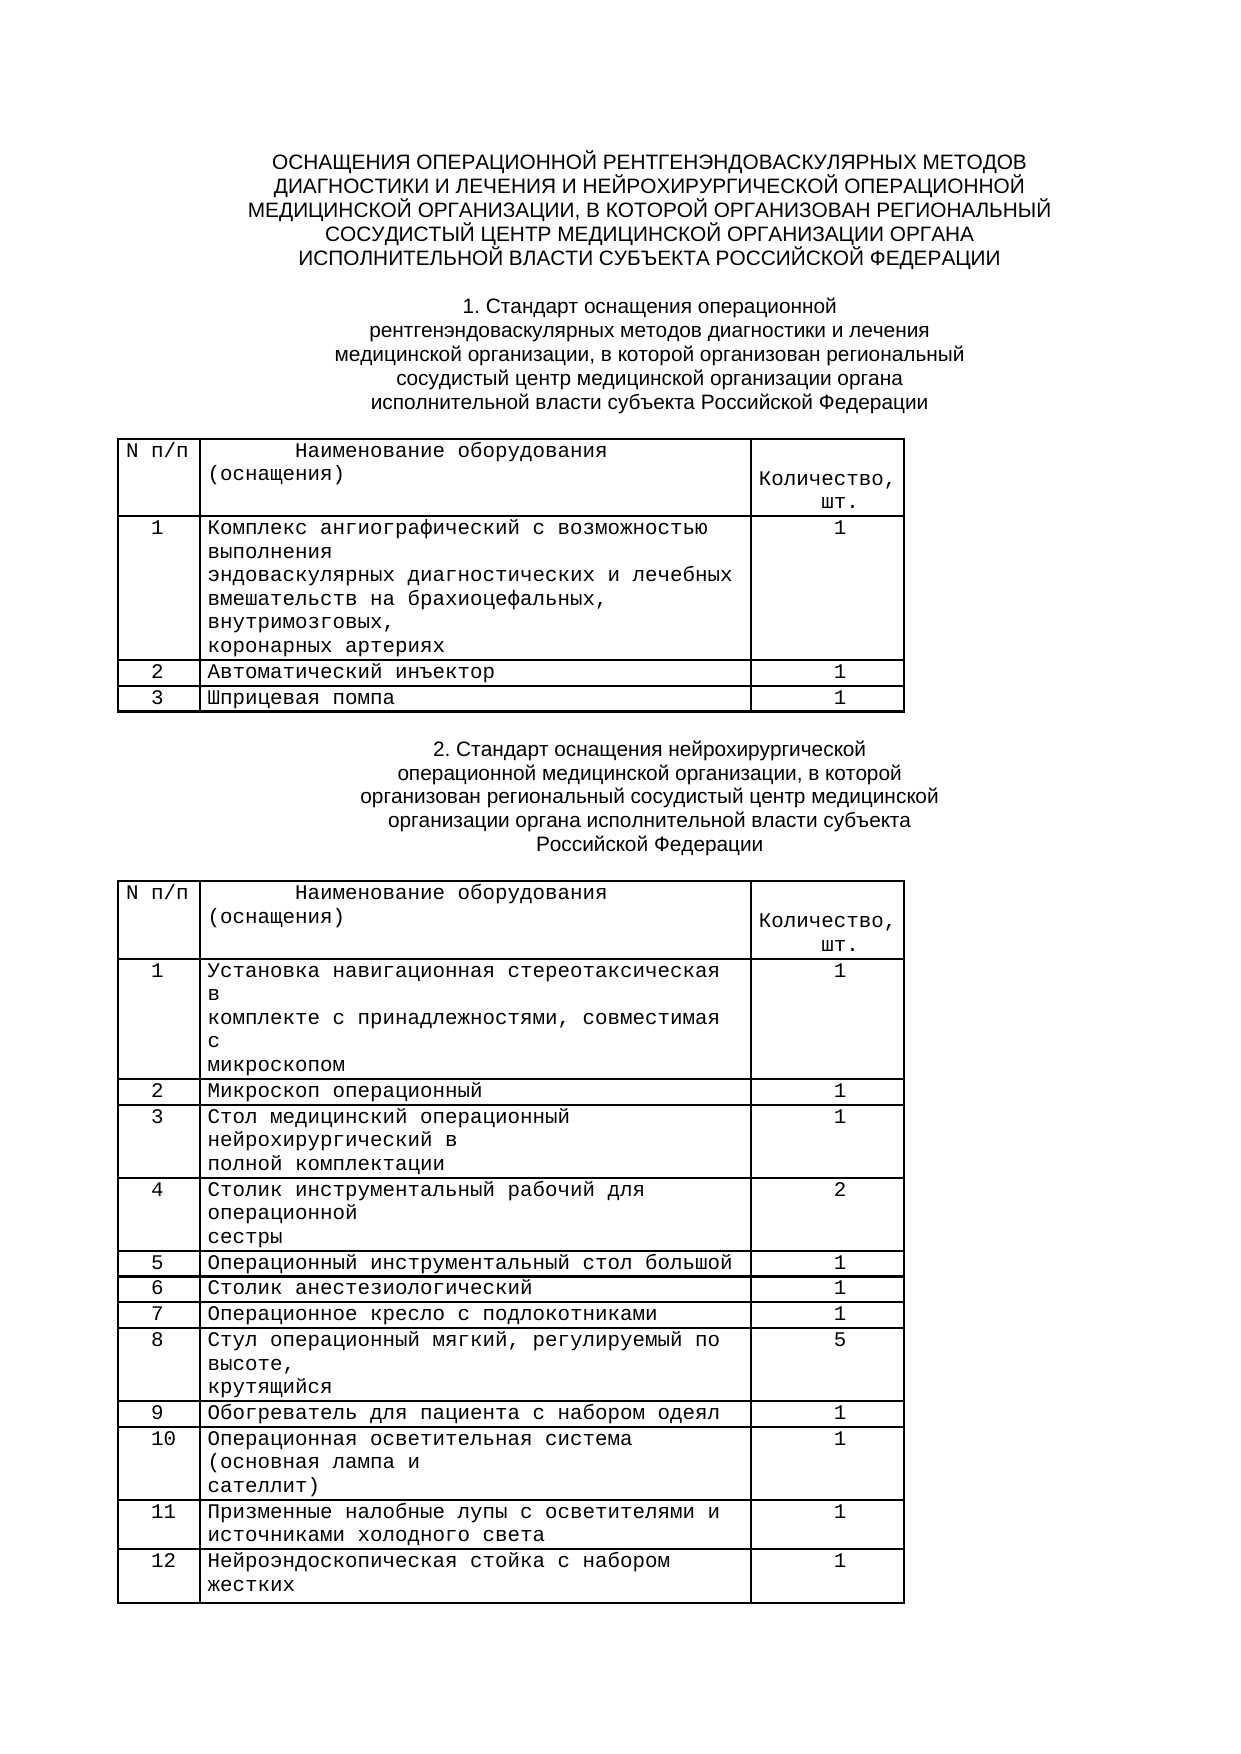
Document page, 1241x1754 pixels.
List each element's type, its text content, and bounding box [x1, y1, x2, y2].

table_cell Операционное кресло с подлокотниками [201, 1303, 750, 1327]
text СОСУДИСТЫЙ ЦЕНТР МЕДИЦИНСКОЙ ОРГАНИЗАЦИИ ОРГАНА [118, 222, 1181, 246]
table_cell Призменные налобные лупы с осветителями и источниками холодного света [201, 1501, 750, 1548]
table_header N п/п [119, 882, 199, 957]
text 1. Стандарт оснащения операционной [118, 294, 1181, 318]
text ОСНАЩЕНИЯ ОПЕРАЦИОННОЙ РЕНТГЕНЭНДОВАСКУЛЯРНЫХ МЕТОДОВ [118, 150, 1181, 174]
table_cell Обогреватель для пациента с набором одеял [201, 1402, 750, 1426]
table_cell 2 [119, 661, 199, 684]
table_cell 3 [119, 1106, 199, 1177]
table_cell 5 [119, 1252, 199, 1275]
table_header Наименование оборудования (оснащения) [201, 882, 750, 957]
table_cell 4 [119, 1179, 199, 1249]
text организован региональный сосудистый центр медицинской [118, 784, 1181, 808]
table_cell 3 [119, 687, 199, 710]
table_cell 1 [752, 1278, 903, 1301]
text Российской Федерации [118, 832, 1181, 856]
table_cell 2 [752, 1179, 903, 1249]
text организации органа исполнительной власти субъекта [118, 808, 1181, 832]
text 2. Стандарт оснащения нейрохирургической [118, 736, 1181, 760]
text МЕДИЦИНСКОЙ ОРГАНИЗАЦИИ, В КОТОРОЙ ОРГАНИЗОВАН РЕГИОНАЛЬНЫЙ [118, 198, 1181, 222]
table_header Количество, шт. [752, 440, 903, 515]
table_cell Стол медицинский операционный нейрохирургический в полной комплектации [201, 1106, 750, 1177]
table_cell Стул операционный мягкий, регулируемый по высоте, крутящийся [201, 1329, 750, 1400]
table_cell Комплекс ангиографический с возможностью выполнения эндоваскулярных диагностических и лечебных вмешательств на брахиоцефальных, внутримозговых, коронарных артериях [201, 517, 750, 659]
table_cell Автоматический инъектор [201, 661, 750, 684]
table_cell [201, 1550, 750, 1602]
table_cell Столик инструментальный рабочий для операционной сестры [201, 1179, 750, 1249]
table_cell 12 [119, 1550, 199, 1602]
table_cell 1 [752, 661, 903, 684]
table_cell 1 [752, 1402, 903, 1426]
text рентгенэндоваскулярных методов диагностики и лечения [118, 318, 1181, 342]
text сосудистый центр медицинской организации органа [118, 366, 1181, 389]
table_cell 1 [752, 1252, 903, 1275]
table_header N п/п [119, 440, 199, 515]
table_cell 1 [752, 1303, 903, 1327]
table_cell 7 [119, 1303, 199, 1327]
table_cell 10 [119, 1428, 199, 1498]
text ИСПОЛНИТЕЛЬНОЙ ВЛАСТИ СУБЪЕКТА РОССИЙСКОЙ ФЕДЕРАЦИИ [118, 246, 1181, 270]
table_cell 1 [119, 960, 199, 1078]
table_cell 1 [752, 1428, 903, 1498]
table_cell 1 [752, 1080, 903, 1103]
table_cell 9 [119, 1402, 199, 1426]
table_cell 1 [752, 960, 903, 1078]
table_cell 8 [119, 1329, 199, 1400]
table_cell 1 [752, 517, 903, 659]
text ДИАГНОСТИКИ И ЛЕЧЕНИЯ И НЕЙРОХИРУРГИЧЕСКОЙ ОПЕРАЦИОННОЙ [118, 174, 1181, 198]
table_cell 1 [119, 517, 199, 659]
table_cell Столик анестезиологический [201, 1278, 750, 1301]
table_cell 1 [752, 1106, 903, 1177]
table_cell 1 [752, 1501, 903, 1548]
table_cell 11 [119, 1501, 199, 1548]
table_cell Установка навигационная стереотаксическая в комплекте с принадлежностями, совместимая с микроскопом [201, 960, 750, 1078]
table_cell 5 [752, 1329, 903, 1400]
table_cell Операционный инструментальный стол большой [201, 1252, 750, 1275]
text медицинской организации, в которой организован региональный [118, 342, 1181, 366]
table_cell Шприцевая помпа [201, 687, 750, 710]
table_cell Микроскоп операционный [201, 1080, 750, 1103]
table_cell 1 [752, 1550, 903, 1602]
table_cell 6 [119, 1278, 199, 1301]
text исполнительной власти субъекта Российской Федерации [118, 389, 1181, 413]
table_cell 1 [752, 687, 903, 710]
text операционной медицинской организации, в которой [118, 760, 1181, 784]
table_cell Операционная осветительная система (основная лампа и сателлит) [201, 1428, 750, 1498]
table_header Наименование оборудования (оснащения) [201, 440, 750, 515]
table_cell 2 [119, 1080, 199, 1103]
table_header Количество, шт. [752, 882, 903, 957]
